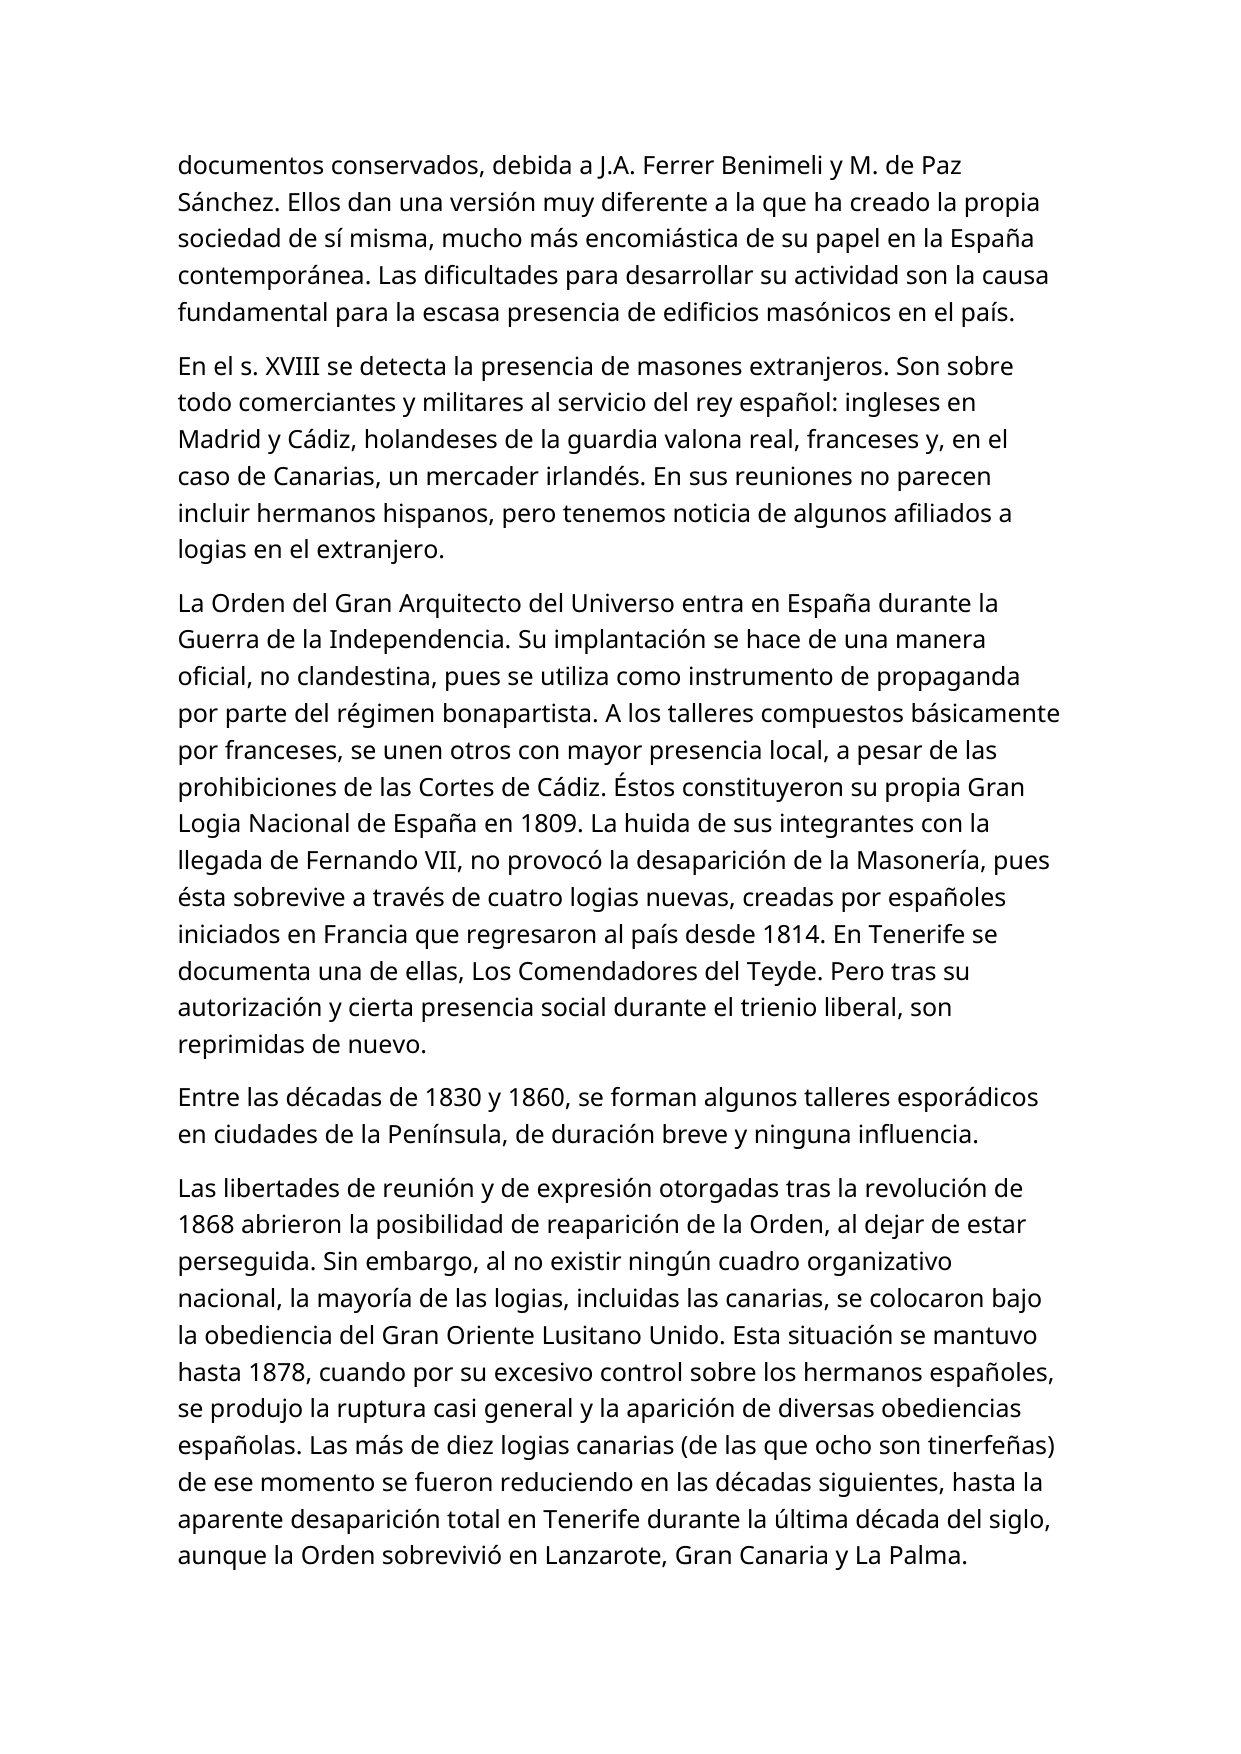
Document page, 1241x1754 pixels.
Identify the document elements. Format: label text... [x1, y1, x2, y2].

text La Orden del Gran Arquitecto del Universo entra en España durante la Guerra de la Independencia. Su implantación se hace de una manera oficial, no clandestina, pues se utiliza como instrumento de propaganda por parte del régimen bonapartista. A los talleres compuestos básicamente por franceses, se unen otros con mayor presencia local, a pesar de las prohibiciones de las Cortes de Cádiz. Éstos constituyeron su propia Gran Logia Nacional de España en 1809. La huida de sus integrantes con la llegada de Fernando VII, no provocó la desaparición de la Masonería, pues ésta sobrevive a través de cuatro logias nuevas, creadas por españoles iniciados en Francia que regresaron al país desde 1814. En Tenerife se documenta una de ellas, Los Comendadores del Teyde. Pero tras su autorización y cierta presencia social durante el trienio liberal, son reprimidas de nuevo. [177, 585, 1063, 1061]
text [177, 148, 1063, 329]
text Entre las décadas de 1830 y 1860, se forman algunos talleres esporádicos en ciudades de la Península, de duración breve y ninguna influencia. [177, 1080, 1063, 1151]
text En el s. XVIII se detecta la presencia de masones extranjeros. Son sobre todo comerciantes y militares al servicio del rey español: ingleses en Madrid y Cádiz, holandeses de la guardia valona real, franceses y, en el caso de Canarias, un mercader irlandés. En sus reuniones no parecen incluir hermanos hispanos, pero tenemos noticia de algunos afiliados a logias en el extranjero. [177, 348, 1063, 566]
text Las libertades de reunión y de expresión otorgadas tras la revolución de 1868 abrieron la posibilidad de reaparición de la Orden, al dejar de estar perseguida. Sin embargo, al no existir ningún cuadro organizativo nacional, la mayoría de las logias, incluidas las canarias, se colocaron bajo la obediencia del Gran Oriente Lusitano Unido. Esta situación se mantuvo hasta 1878, cuando por su excesivo control sobre los hermanos españoles, se produjo la ruptura casi general y la aparición de diversas obediencias españolas. Las más de diez logias canarias (de las que ocho son tinerfeñas) de ese momento se fueron reduciendo en las décadas siguientes, hasta la aparente desaparición total en Tenerife durante la última década del siglo, aunque la Orden sobrevivió en Lanzarote, Gran Canaria y La Palma. [177, 1170, 1063, 1572]
